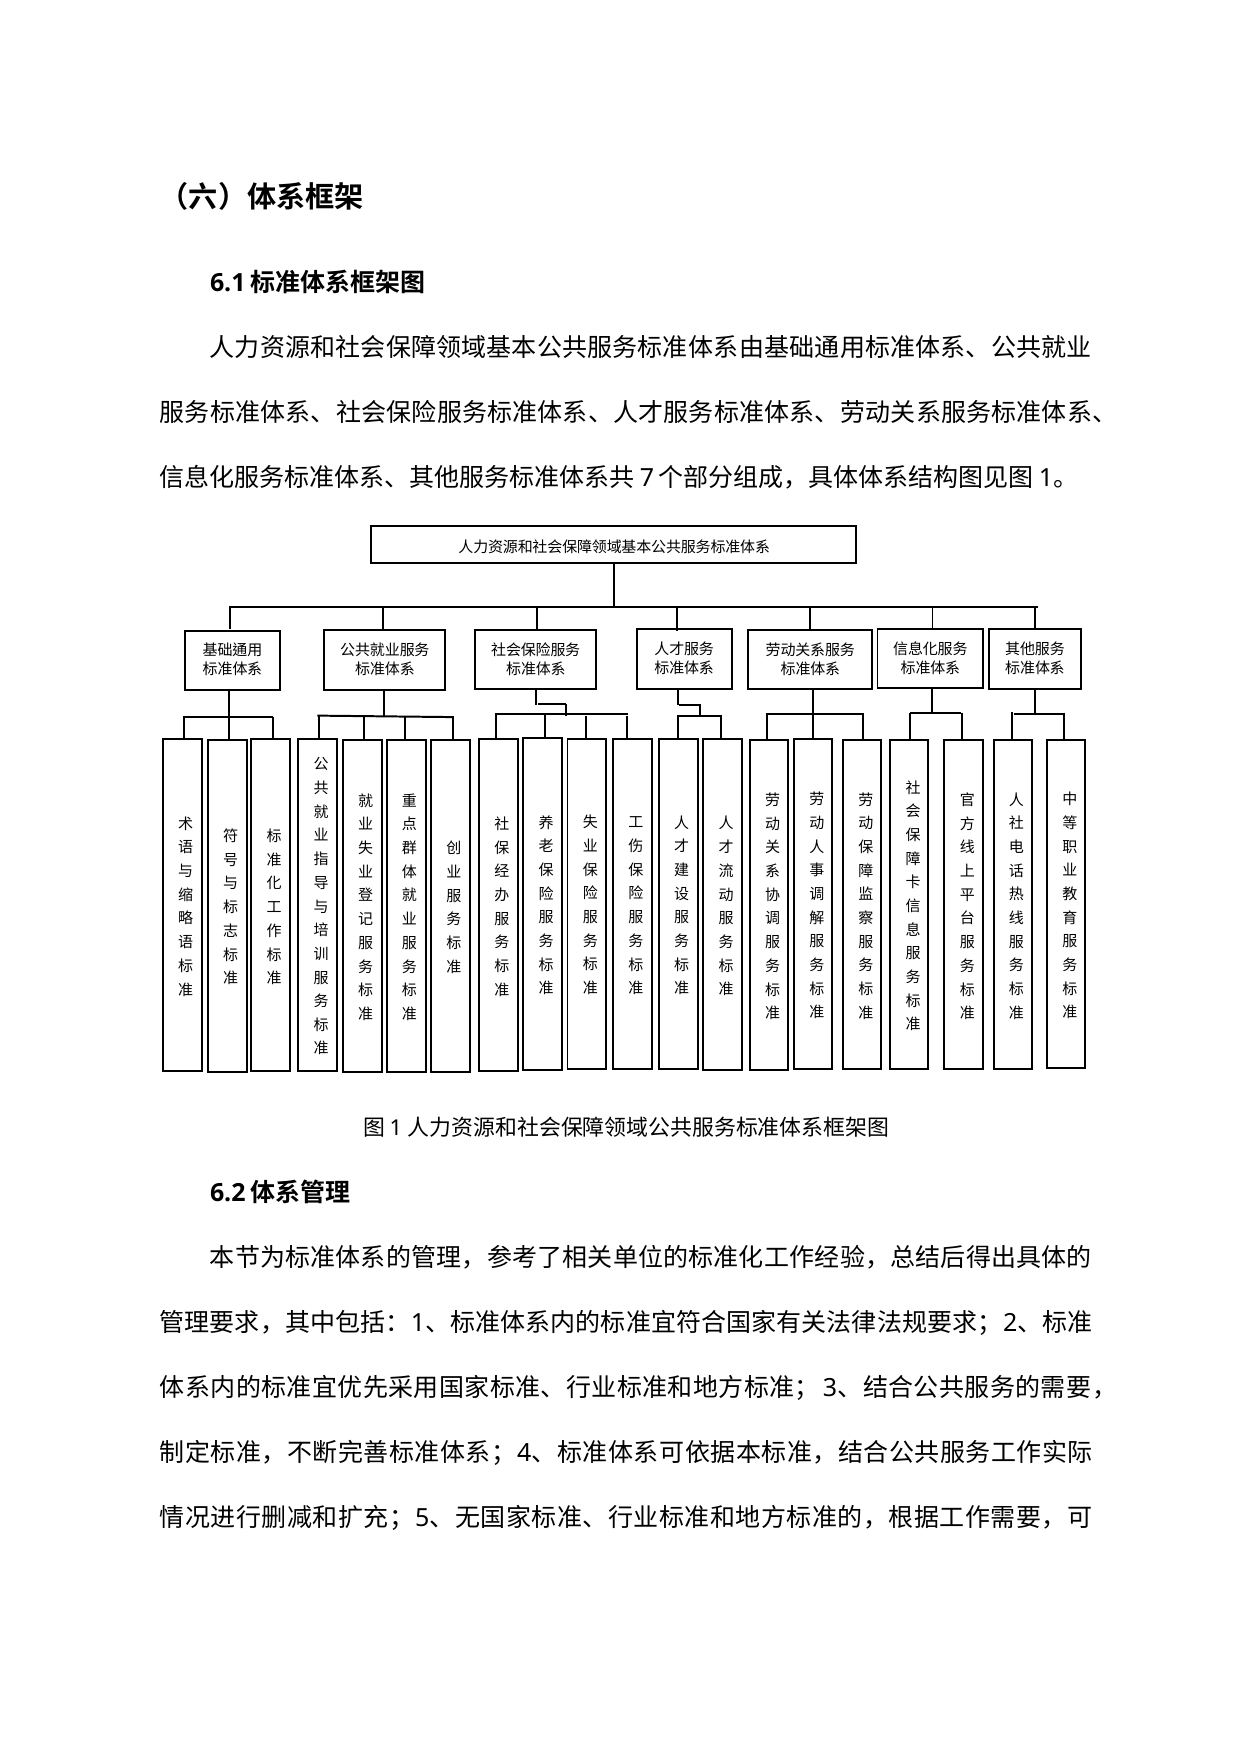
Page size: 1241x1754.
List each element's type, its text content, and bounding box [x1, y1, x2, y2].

text 图1 人力资源和社会保障领域公共服务标准体系框架图 [159, 524, 1092, 1142]
list 人力资源和社会保障领域基本公共服务标准体系由基础通用标准体系、公共就业服务标准体系、社会保险服务标准体系、人才服务标准体系、劳动关系服务标准体系、信息化服务标准体系、其他服务标准体系共7个部分组成，具体体系结构图见图1。 [159, 313, 1092, 508]
text （六）体系框架 [159, 162, 1092, 227]
list 6.1标准体系框架图 [159, 248, 1092, 313]
list 6.2体系管理 [159, 1158, 1092, 1223]
